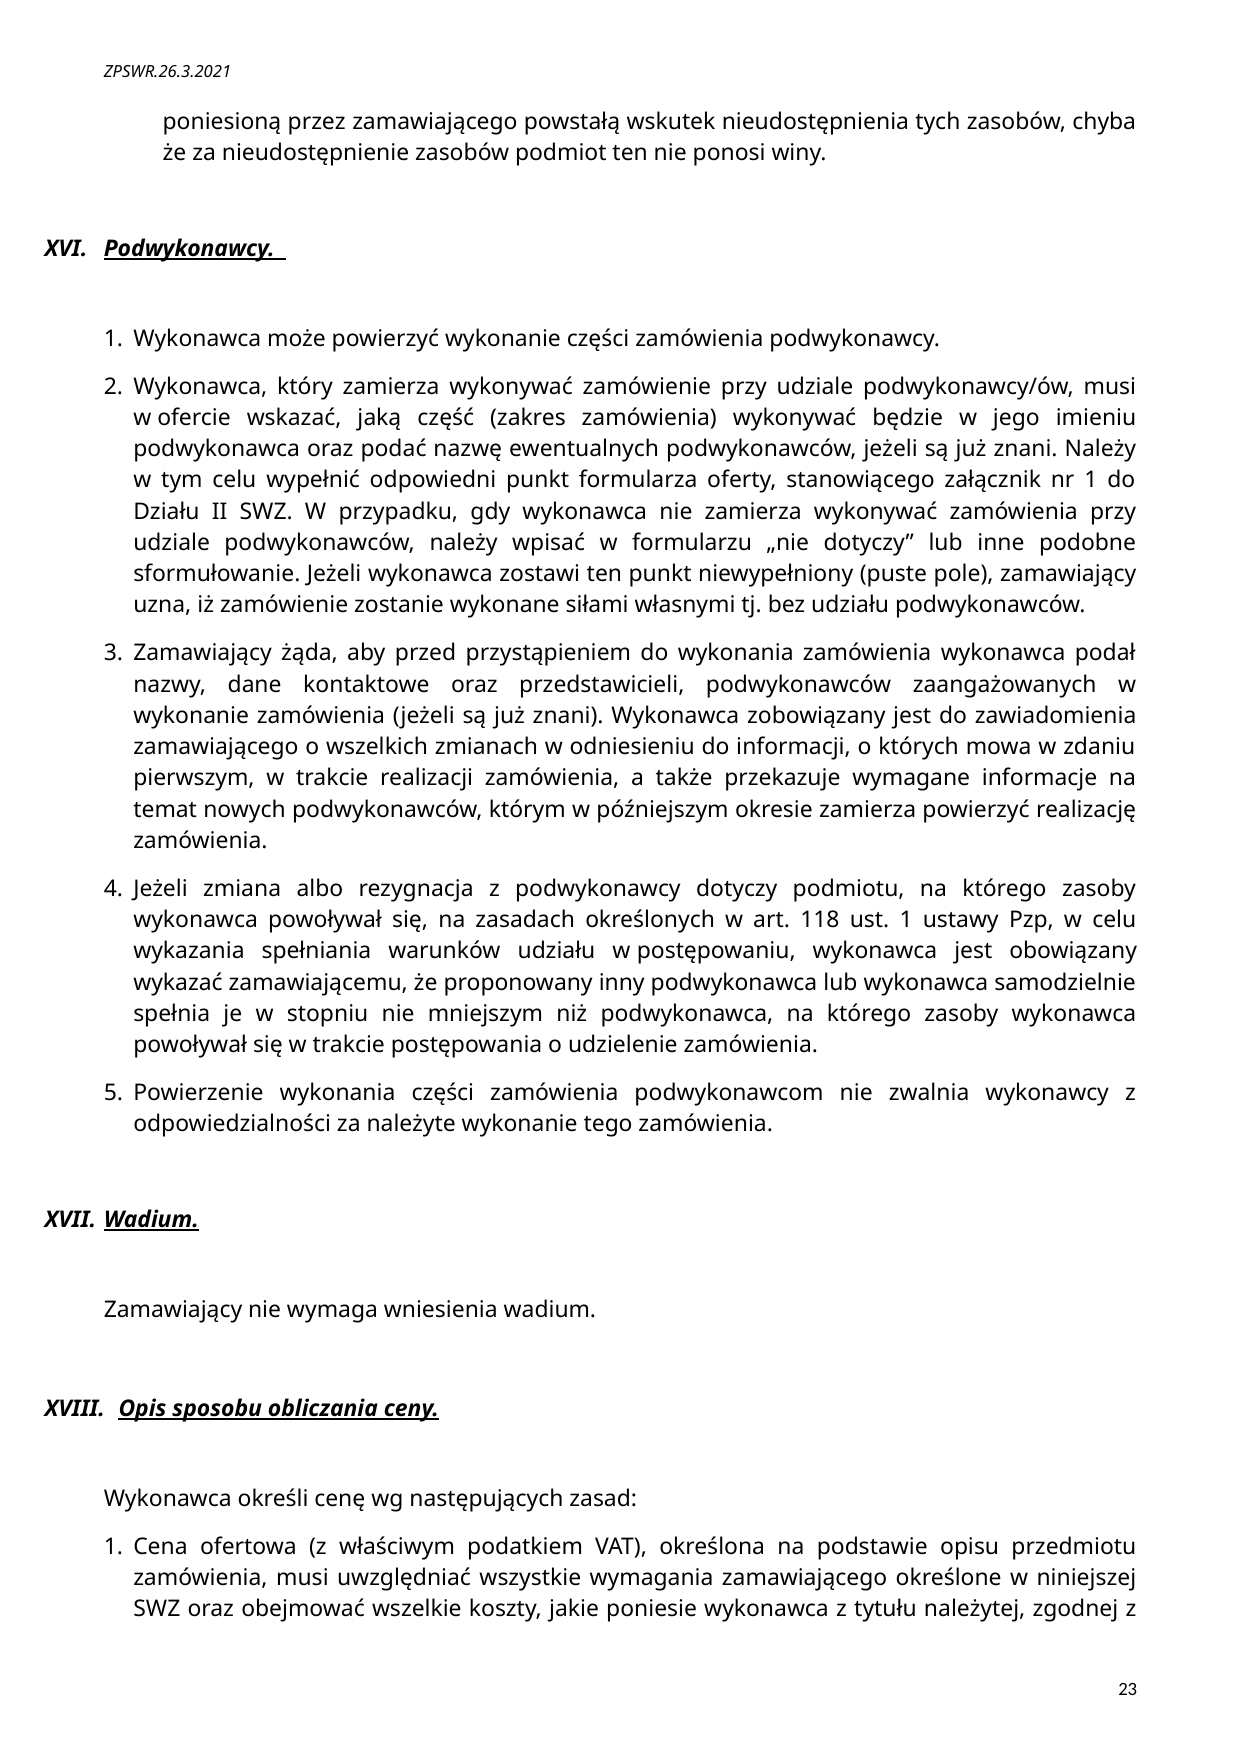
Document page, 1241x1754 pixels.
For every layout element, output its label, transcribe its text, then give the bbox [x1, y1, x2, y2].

list Wadium. [44, 1203, 1137, 1234]
list Powierzenie wykonania części zamówienia podwykonawcom nie zwalnia wykonawcy z odpowiedzialności za należyte wykonanie tego zamówienia. [103, 1076, 1137, 1138]
list Zamawiający żąda, aby przed przystąpieniem do wykonania zamówienia wykonawca podał nazwy, dane kontaktowe oraz przedstawicieli, podwykonawców zaangażowanych w wykonanie zamówienia (jeżeli są już znani). Wykonawca zobowiązany jest do zawiadomienia zamawiającego o wszelkich zmianach w odniesieniu do informacji, o których mowa w zdaniu pierwszym, w trakcie realizacji zamówienia, a także przekazuje wymagane informacje na temat nowych podwykonawców, którym w późniejszym okresie zamierza powierzyć realizację zamówienia. [103, 636, 1137, 855]
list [133, 104, 1137, 167]
list Jeżeli zmiana albo rezygnacja z podwykonawcy dotyczy podmiotu, na którego zasoby wykonawca powoływał się, na zasadach określonych w art. 118 ust. 1 ustawy Pzp, w celu wykazania spełniania warunków udziału w postępowaniu, wykonawca jest obowiązany wykazać zamawiającemu, że proponowany inny podwykonawca lub wykonawca samodzielnie spełnia je w stopniu nie mniejszym niż podwykonawca, na którego zasoby wykonawca powoływał się w trakcie postępowania o udzielenie zamówienia. [103, 872, 1137, 1059]
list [103, 1530, 1137, 1623]
text Zamawiający nie wymaga wniesienia wadium. [103, 1293, 1137, 1324]
list Wykonawca może powierzyć wykonanie części zamówienia podwykonawcy. [103, 322, 1137, 353]
subtitle Podwykonawcy. [44, 232, 1137, 263]
list Wykonawca, który zamierza wykonywać zamówienie przy udziale podwykonawcy/ów, musi w ofercie wskazać, jaką część (zakres zamówienia) wykonywać będzie w jego imieniu podwykonawca oraz podać nazwę ewentualnych podwykonawców, jeżeli są już znani. Należy w tym celu wypełnić odpowiedni punkt formularza oferty, stanowiącego załącznik nr 1 do Działu II SWZ. W przypadku, gdy wykonawca nie zamierza wykonywać zamówienia przy udziale podwykonawców, należy wpisać w formularzu „nie dotyczy” lub inne podobne sformułowanie. Jeżeli wykonawca zostawi ten punkt niewypełniony (puste pole), zamawiający uzna, iż zamówienie zostanie wykonane siłami własnymi tj. bez udziału podwykonawców. [103, 370, 1137, 620]
list Opis sposobu obliczania ceny. [44, 1392, 1137, 1423]
text Wykonawca określi cenę wg następujących zasad: [103, 1482, 1137, 1513]
